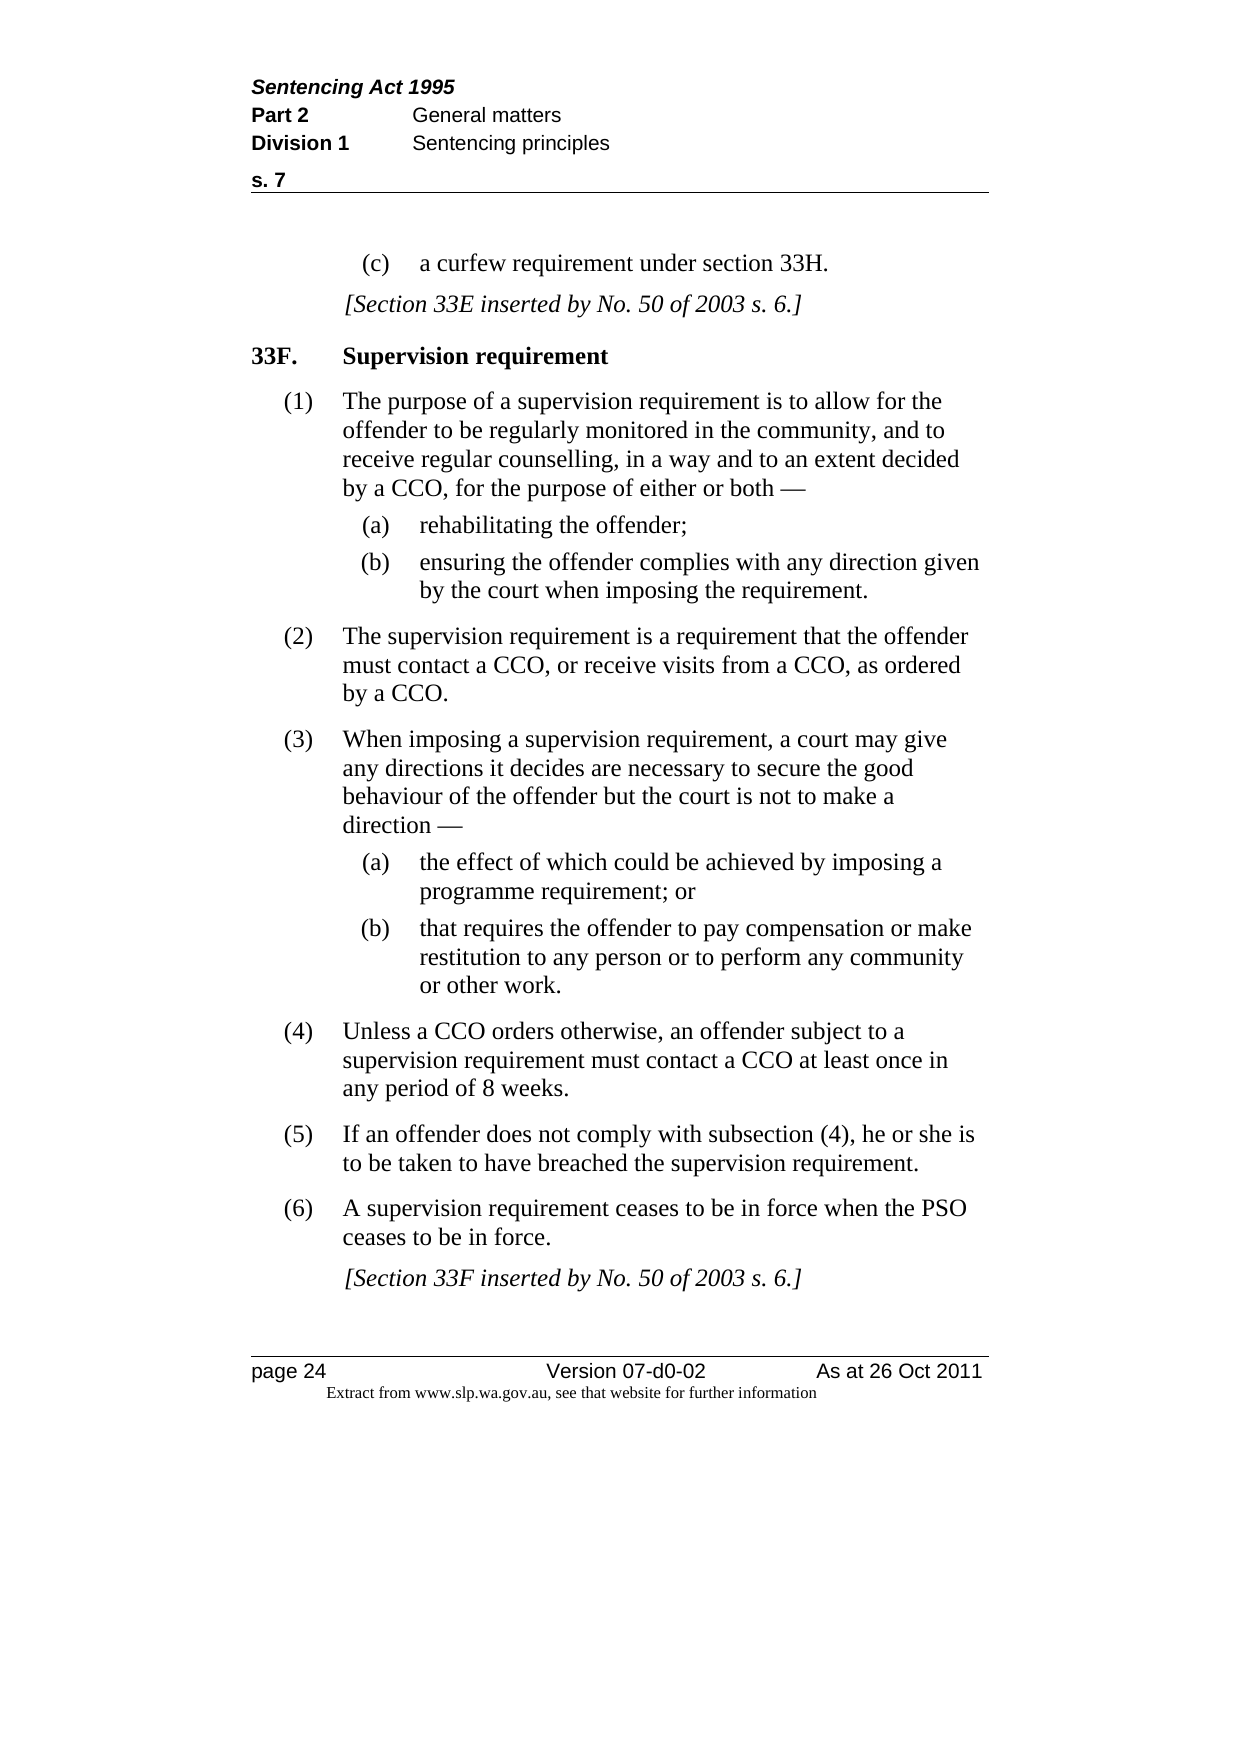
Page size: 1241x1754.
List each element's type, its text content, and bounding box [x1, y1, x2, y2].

text (2) The supervision requirement is a requirement that the offender must contact a CCO, or receive visits from a CCO, as ordered by a CCO. [251, 621, 989, 707]
text (6) A supervision requirement ceases to be in force when the PSO ceases to be in force. [251, 1193, 989, 1251]
text (1) The purpose of a supervision requirement is to allow for the offender to be regularly monitored in the community, and to receive regular counselling, in a way and to an extent decided by a CCO, for the purpose of either or both — [251, 386, 989, 501]
text [Section 33E inserted by No. 50 of 2003 s. 6.] [251, 289, 989, 318]
text (a) the effect of which could be achieved by imposing a programme requirement; or [251, 847, 989, 905]
text (4) Unless a CCO orders otherwise, an offender subject to a supervision requirement must contact a CCO at least once in any period of 8 weeks. [251, 1016, 989, 1102]
text (c) a curfew requirement under section 33H. [251, 248, 989, 277]
text (5) If an offender does not comply with subsection (4), he or she is to be taken to have breached the supervision requirement. [251, 1119, 989, 1176]
subtitle 33F. Supervision requirement [251, 341, 989, 370]
text (a) rehabilitating the offender; [251, 510, 989, 538]
text [Section 33F inserted by No. 50 of 2003 s. 6.] [251, 1263, 989, 1292]
text (3) When imposing a supervision requirement, a court may give any directions it decides are necessary to secure the good behaviour of the offender but the court is not to make a direction — [251, 724, 989, 839]
text (b) ensuring the offender complies with any direction given by the court when imposing the requirement. [251, 547, 989, 604]
text (b) that requires the offender to pay compensation or make restitution to any person or to perform any community or other work. [251, 913, 989, 999]
